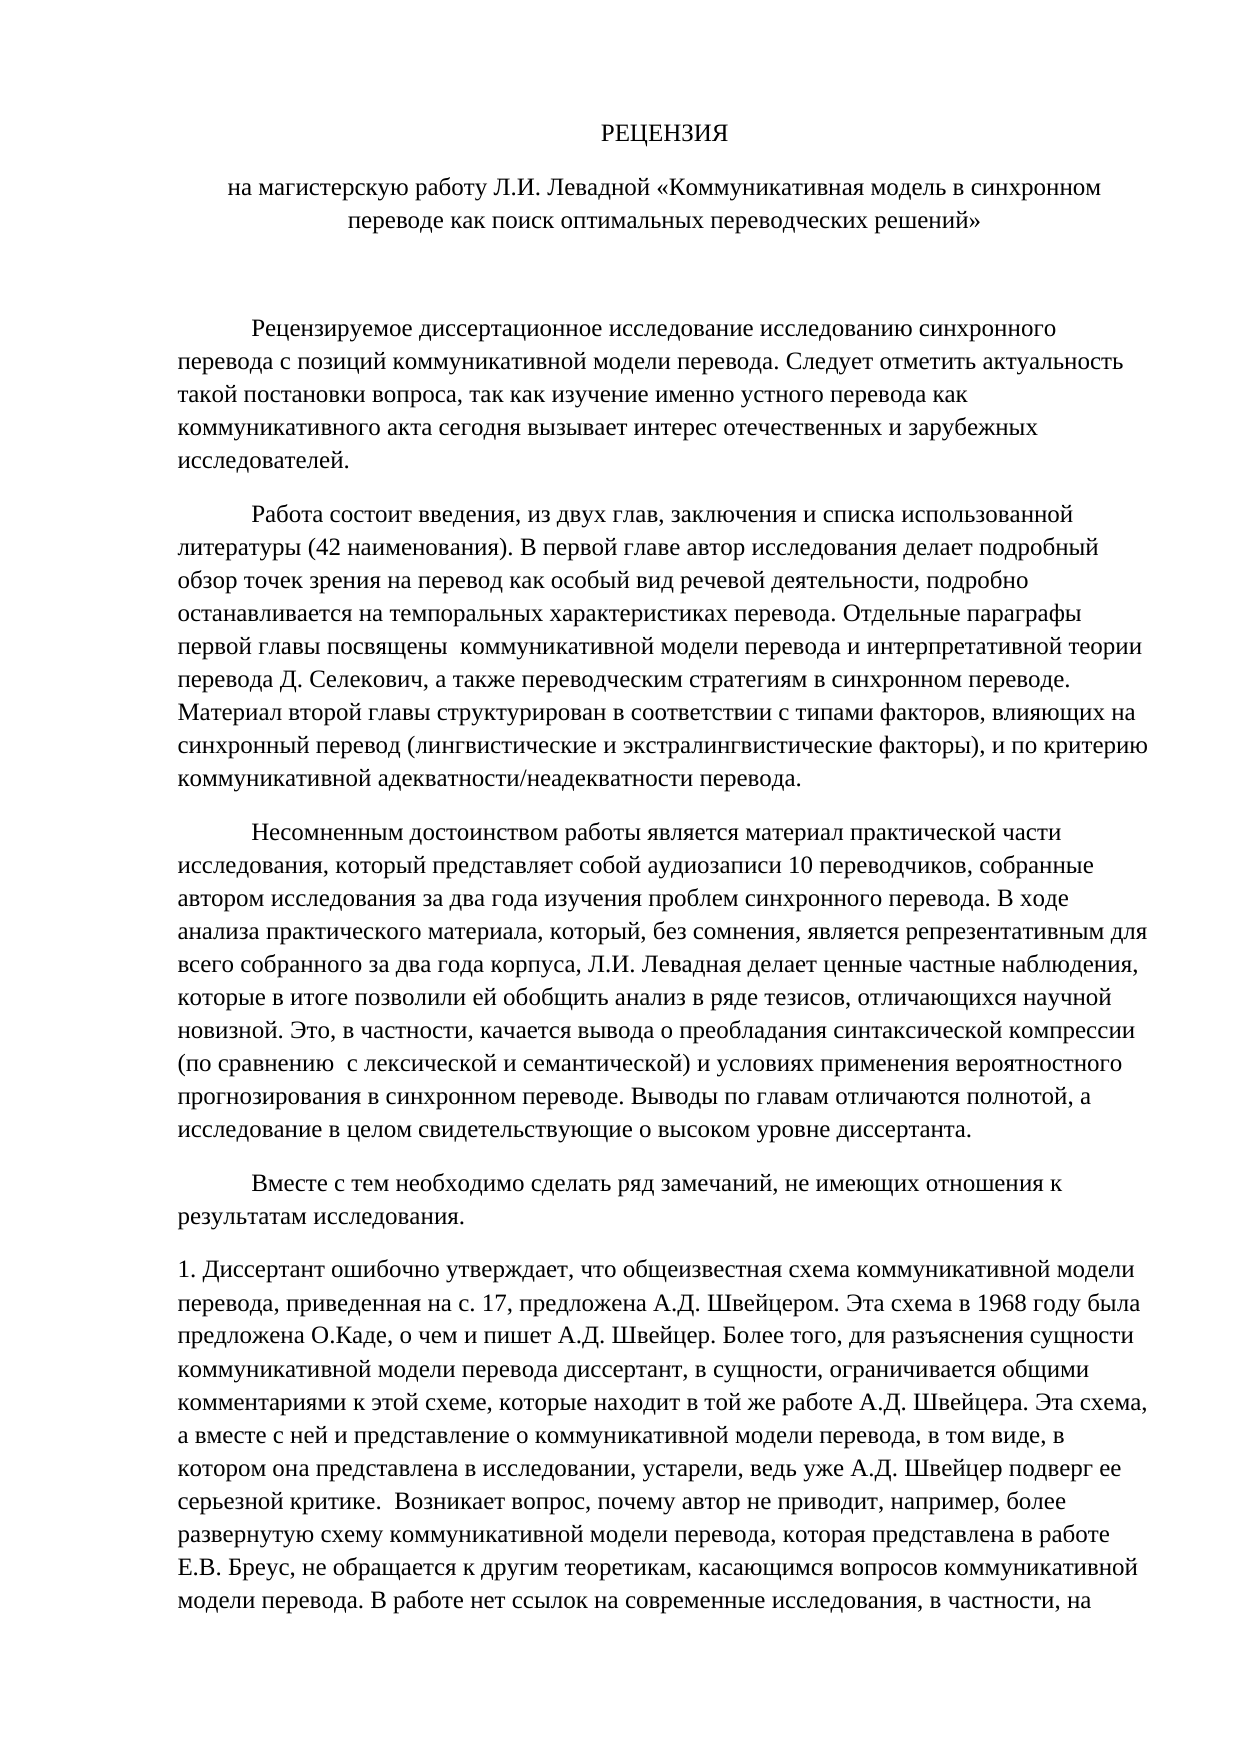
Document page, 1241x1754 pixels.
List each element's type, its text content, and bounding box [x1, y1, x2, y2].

text Несомненным достоинством работы является материал практической части исследования, который представляет собой аудиозаписи 10 переводчиков, собранные автором исследования за два года изучения проблем синхронного перевода. В ходе анализа практического материала, который, без сомнения, является репрезентативным для всего собранного за два года корпуса, Л.И. Левадная делает ценные частные наблюдения, которые в итоге позволили ей обобщить анализ в ряде тезисов, отличающихся научной новизной. Это, в частности, качается вывода о преобладания синтаксической компрессии (по сравнению с лексической и семантической) и условиях применения вероятностного прогнозирования в синхронном переводе. Выводы по главам отличаются полнотой, а исследование в целом свидетельствующие о высоком уровне диссертанта. [177, 817, 1152, 1143]
text РЕЦЕНЗИЯ [177, 118, 1152, 147]
text Работа состоит введения, из двух глав, заключения и списка использованной литературы (42 наименования). В первой главе автор исследования делает подробный обзор точек зрения на перевод как особый вид речевой деятельности, подробно останавливается на темпоральных характеристиках перевода. Отдельные параграфы первой главы посвящены коммуникативной модели перевода и интерпретативной теории перевода Д. Селекович, а также переводческим стратегиям в синхронном переводе. Материал второй главы структурирован в соответствии с типами факторов, влияющих на синхронный перевод (лингвистические и экстралингвистические факторы), и по критерию коммуникативной адекватности/неадекватности перевода. [177, 499, 1152, 792]
text Рецензируемое диссертационное исследование исследованию синхронного перевода с позиций коммуникативной модели перевода. Следует отметить актуальность такой постановки вопроса, так как изучение именно устного перевода как коммуникативного акта сегодня вызывает интерес отечественных и зарубежных исследователей. [177, 313, 1152, 473]
text на магистерскую работу Л.И. Левадной «Коммуникативная модель в синхронном переводе как поиск оптимальных переводческих решений» [177, 172, 1152, 234]
text Вместе с тем необходимо сделать ряд замечаний, не имеющих отношения к результатам исследования. [177, 1168, 1152, 1229]
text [177, 1254, 1152, 1613]
